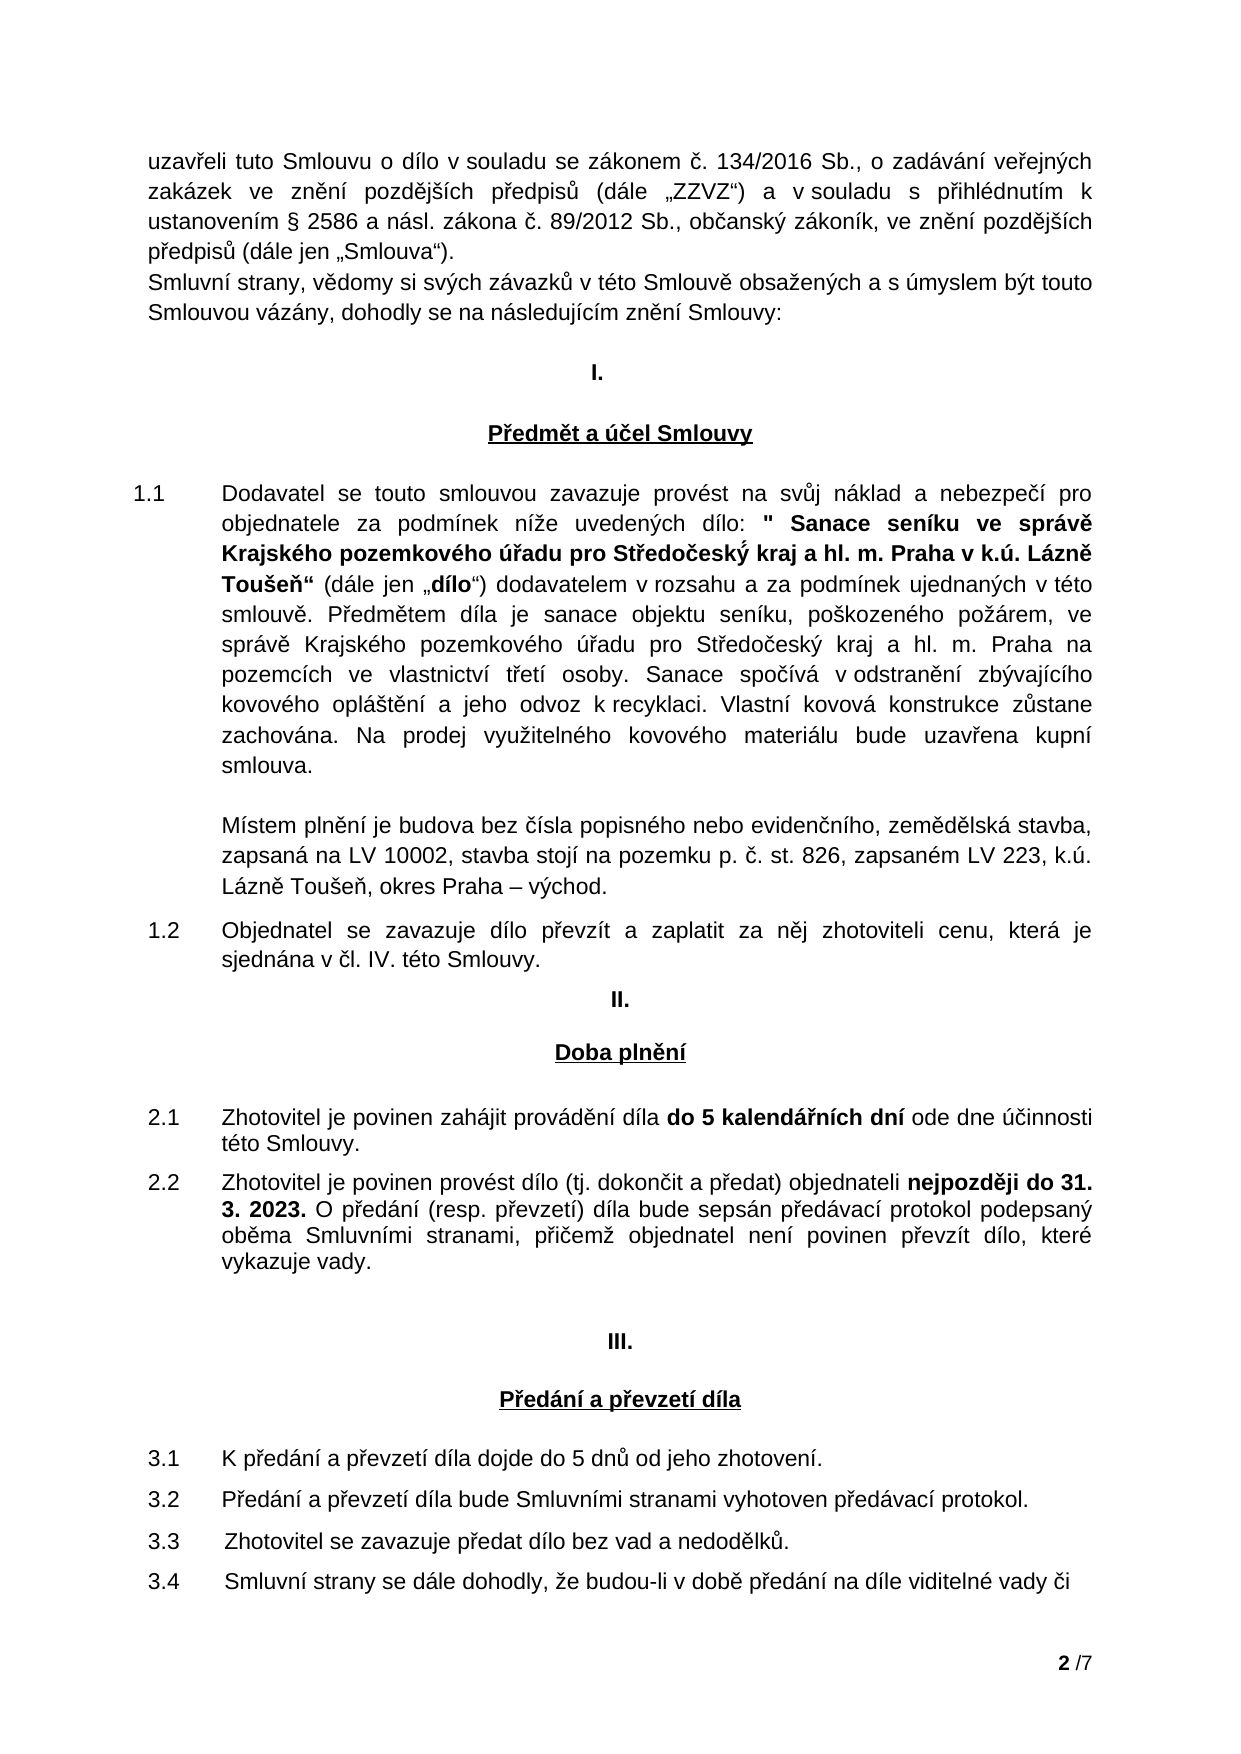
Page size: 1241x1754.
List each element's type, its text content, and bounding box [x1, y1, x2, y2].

text 1.1 Dodavatel se touto smlouvou zavazuje provést na svůj náklad a nebezpečí pro objednatele za podmínek níže uvedených dílo: " Sanace seníku ve správě Krajského pozemkového úřadu pro Středočeský́ kraj a hl. m. Praha v k.ú. Lázně Toušeň“ (dále jen „dílo“) dodavatelem v rozsahu a za podmínek ujednaných v této smlouvě. Předmětem díla je sanace objektu seníku, poškozeného požárem, ve správě Krajského pozemkového úřadu pro Středočeský kraj a hl. m. Praha na pozemcích ve vlastnictví třetí osoby. Sanace spočívá v odstranění zbývajícího kovového opláštění a jeho odvoz k recyklaci. Vlastní kovová konstrukce zůstane zachována. Na prodej využitelného kovového materiálu bude uzavřena kupní smlouva. [133, 480, 1093, 778]
text Doba plnění [148, 1039, 1093, 1065]
text 3.3 Zhotovitel se zavazuje předat dílo bez vad a nedodělků. [148, 1526, 1093, 1555]
text 2.2 Zhotovitel je povinen provést dílo (tj. dokončit a předat) objednateli nejpozději do 31. 3. 2023. O předání (resp. převzetí) díla bude sepsán předávací protokol podepsaný oběma Smluvními stranami, přičemž objednatel není povinen převzít dílo, které vykazuje vady. [148, 1169, 1093, 1275]
text 1.2 Objednatel se zavazuje dílo převzít a zaplatit za něj zhotoviteli cenu, která je sjednána v čl. IV. této Smlouvy. [148, 915, 1093, 974]
text Předání a převzetí díla [148, 1384, 1093, 1443]
text I. [517, 359, 1093, 385]
text Místem plnění je budova bez čísla popisného nebo evidenčního, zemědělská stavba, zapsaná na LV 10002, stavba stojí na pozemku p. č. st. 826, zapsaném LV 223, k.ú. Lázně Toušeň, okres Praha – východ. [221, 812, 1093, 899]
text uzavřeli tuto Smlouvu o dílo v souladu se zákonem č. 134/2016 Sb., o zadávání veřejných zakázek ve znění pozdějších předpisů (dále „ZZVZ“) a v souladu s přihlédnutím k ustanovením § 2586 a násl. zákona č. 89/2012 Sb., občanský zákoník, ve znění pozdějších předpisů (dále jen „Smlouva“). [148, 148, 1093, 264]
text 3.4 Smluvní strany se dále dohodly, že budou-li v době předání na díle viditelné vady či [148, 1568, 1093, 1594]
text 3.2 Předání a převzetí díla bude Smluvními stranami vyhotoven předávací protokol. [148, 1484, 1093, 1513]
text Smluvní strany, vědomy si svých závazků v této Smlouvě obsažených a s úmyslem být touto Smlouvou vázány, dohodly se na následujícím znění Smlouvy: [148, 268, 1093, 325]
text II. [148, 986, 1093, 1012]
text Předmět a účel Smlouvy [148, 419, 1093, 476]
text 2.1 Zhotovitel je povinen zahájit provádění díla do 5 kalendářních dní ode dne účinnosti této Smlouvy. [148, 1104, 1093, 1157]
text 3.1 K předání a převzetí díla dojde do 5 dnů od jeho zhotovení. [148, 1443, 1093, 1472]
text III. [148, 1326, 1093, 1355]
